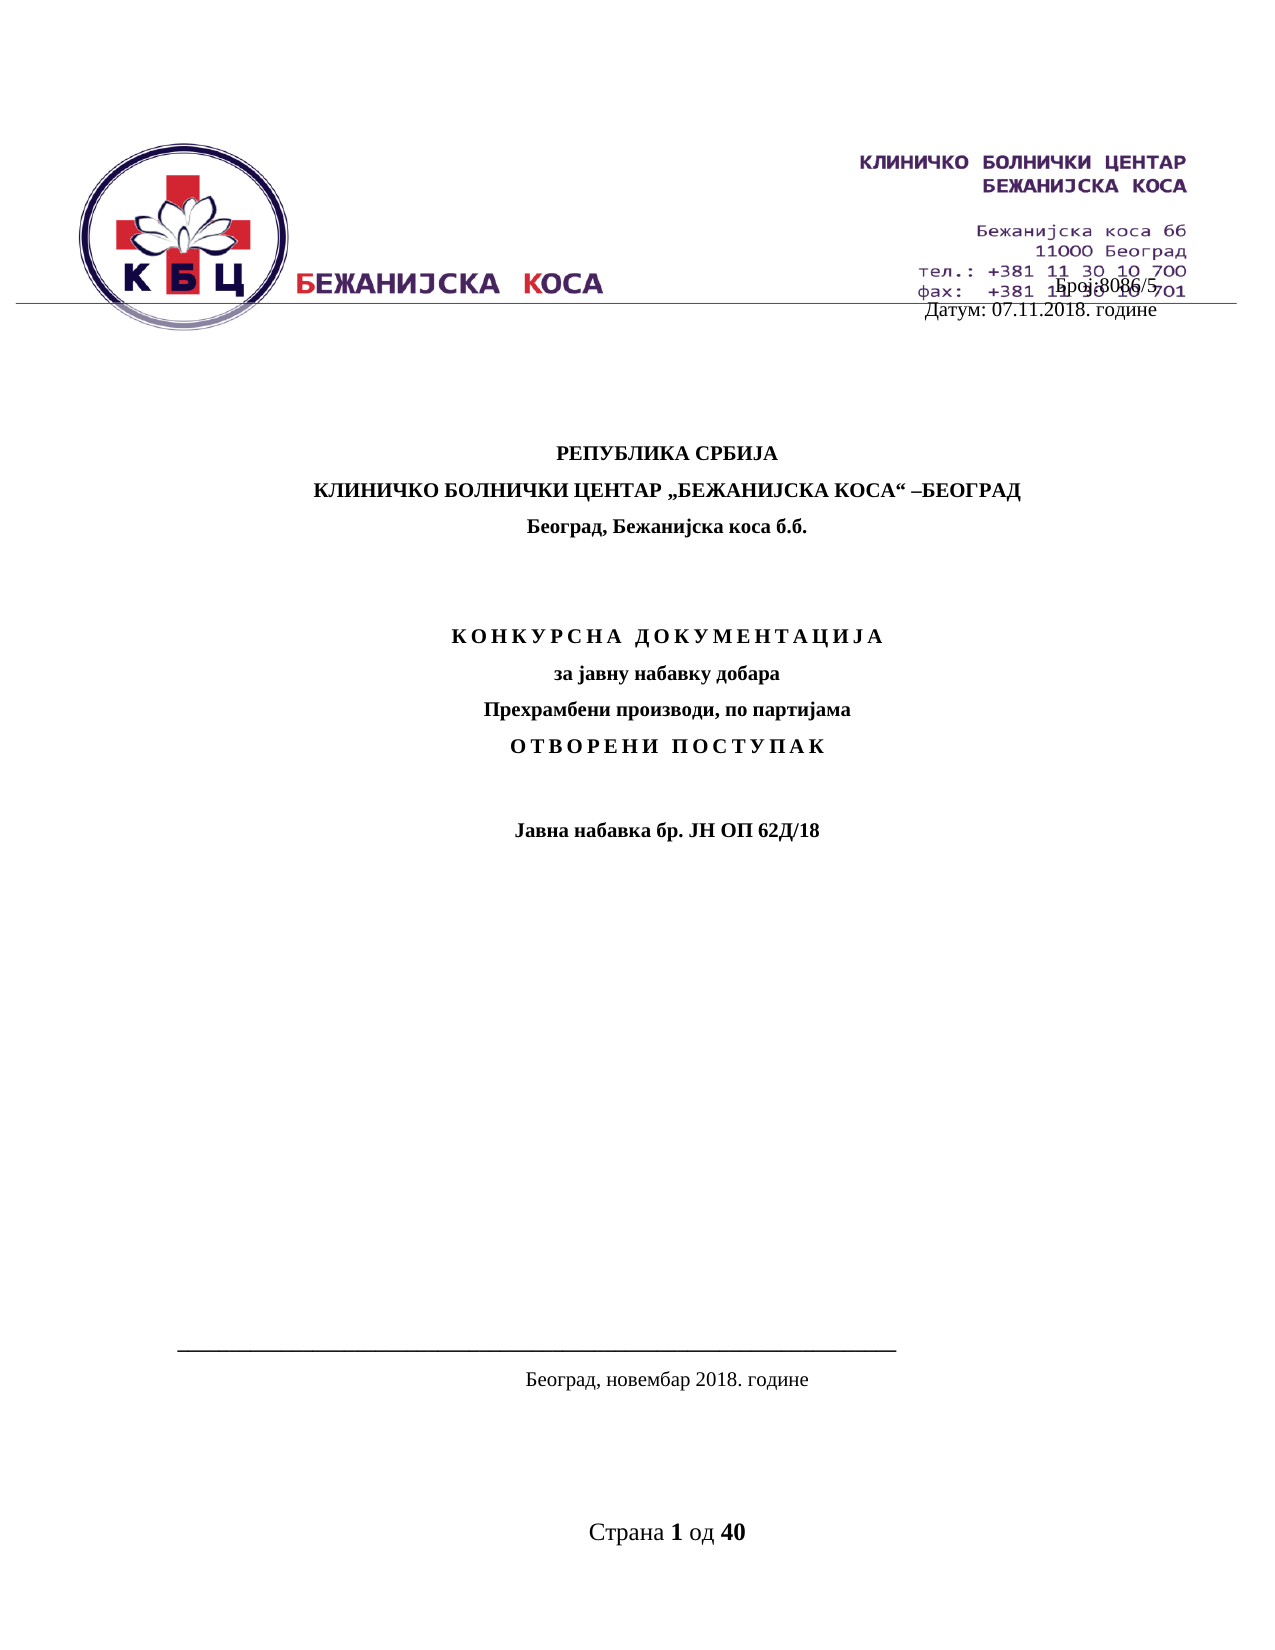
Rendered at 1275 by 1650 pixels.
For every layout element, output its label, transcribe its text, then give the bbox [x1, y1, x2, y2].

text Број:8086/5 [177, 273, 1157, 297]
text Датум: 07.11.2018. године [177, 297, 1157, 321]
text за јавну набавку добара [177, 660, 1157, 684]
text Прехрамбени производи, по партијама [177, 697, 1157, 721]
text КОНКУРСНА ДОКУМЕНТАЦИЈА [177, 624, 1157, 648]
text Јавна набавка бр. ЈН ОП 62Д/18 [177, 818, 1157, 842]
picture [15, 143, 1237, 346]
text РЕПУБЛИКА СРБИЈА [177, 441, 1157, 465]
text ОТВОРЕНИ ПОСТУПАК [177, 733, 1157, 758]
text КЛИНИЧКО БОЛНИЧКИ ЦЕНТАР „БЕЖАНИЈСКА КОСА“ –БЕОГРАД [177, 478, 1157, 502]
text Београд, новембар 2018. године [177, 1367, 1157, 1391]
text Београд, Бежанијска коса б.б. [177, 514, 1157, 538]
text _____________________________________________________________________ [177, 1330, 1157, 1354]
